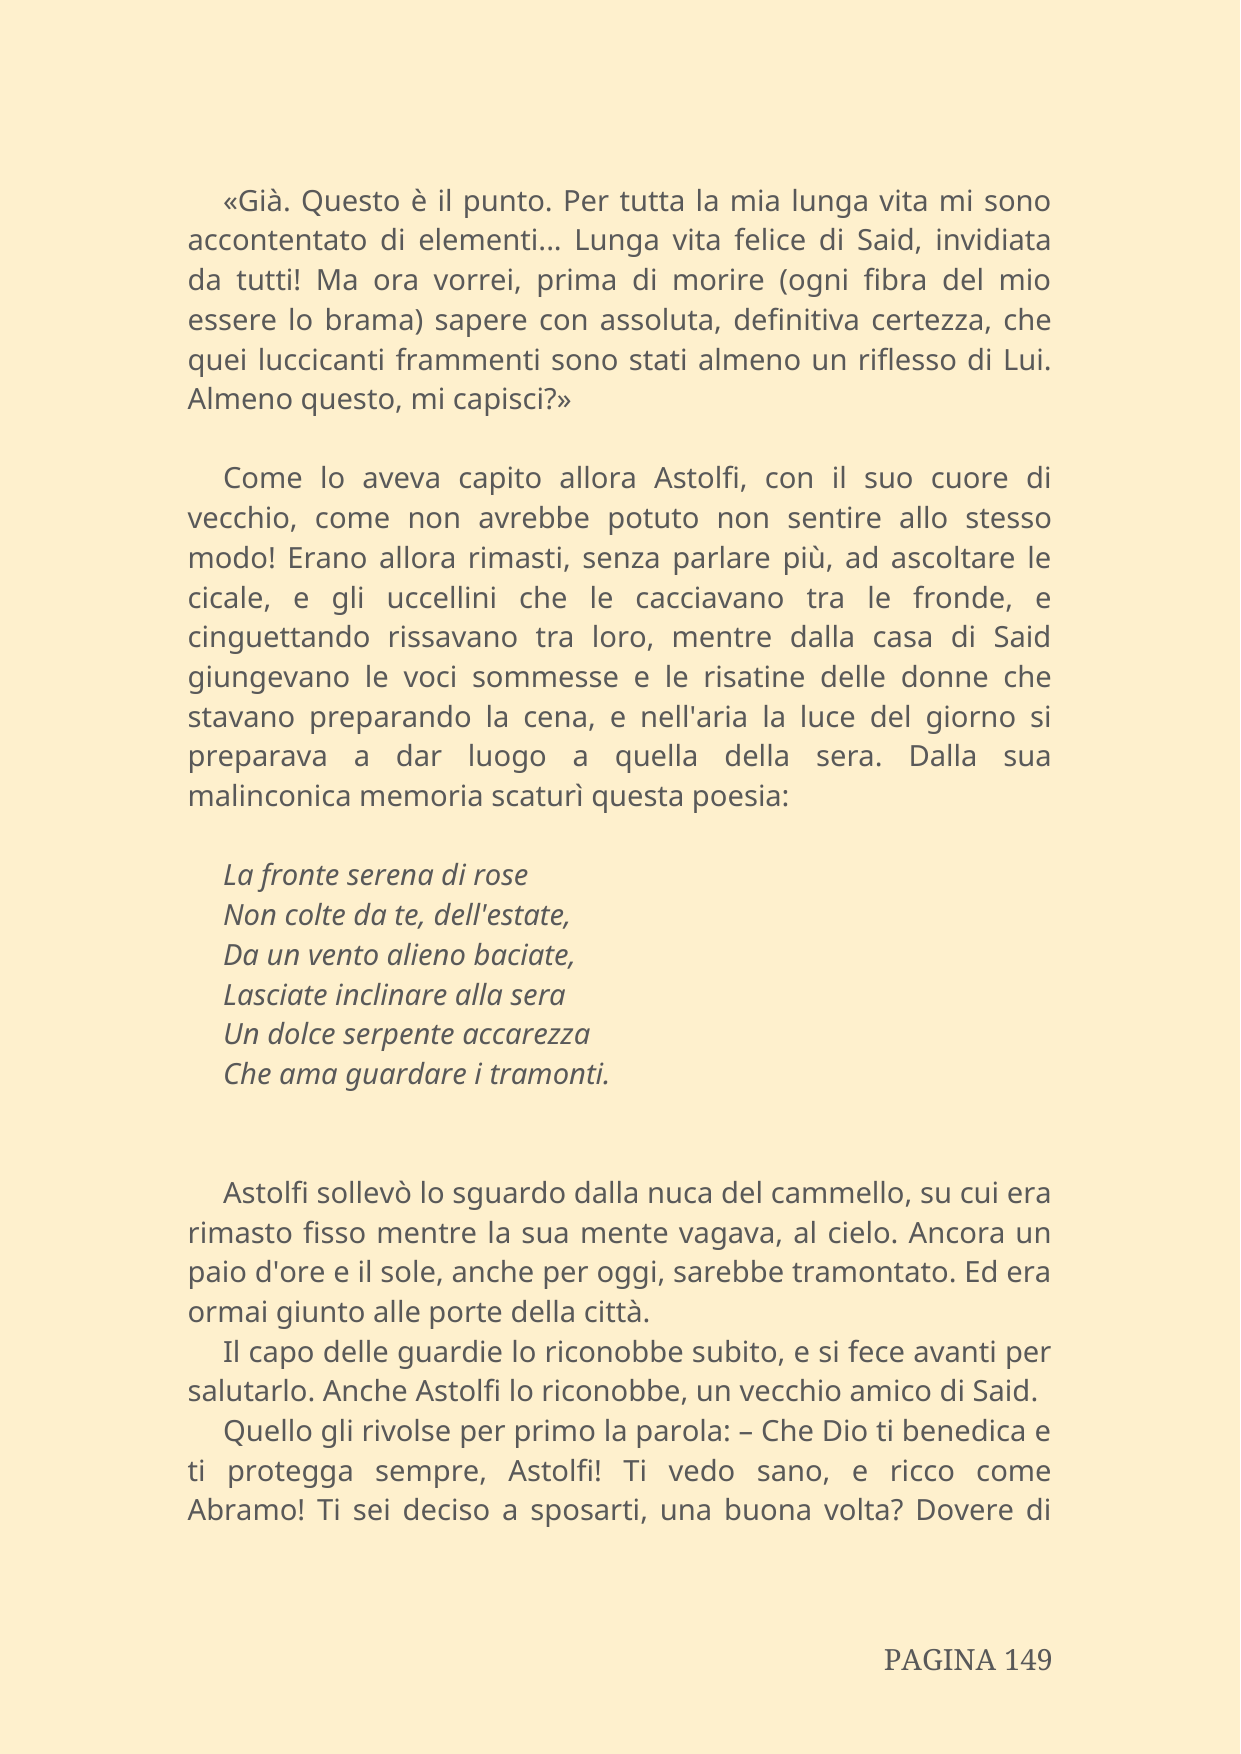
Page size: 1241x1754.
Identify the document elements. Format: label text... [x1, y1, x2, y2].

text Astolfi sollevò lo sguardo dalla nuca del cammello, su cui era rimasto fisso mentre la sua mente vagava, al cielo. Ancora un paio d'ore e il sole, anche per oggi, sarebbe tramontato. Ed era ormai giunto alle porte della città. [187, 1172, 1053, 1331]
text Lasciate inclinare alla sera [187, 974, 1053, 1013]
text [187, 1410, 1053, 1529]
text Come lo aveva capito allora Astolfi, con il suo cuore di vecchio, come non avrebbe potuto non sentire allo stesso modo! Erano allora rimasti, senza parlare più, ad ascoltare le cicale, e gli uccellini che le cacciavano tra le fronde, e cinguettando rissavano tra loro, mentre dalla casa di Said giungevano le voci sommesse e le risatine delle donne che stavano preparando la cena, e nell'aria la luce del giorno si preparava a dar luogo a quella della sera. Dalla sua malinconica memoria scaturì questa poesia: [187, 458, 1053, 815]
text Un dolce serpente accarezza [187, 1013, 1053, 1053]
text «Già. Questo è il punto. Per tutta la mia lunga vita mi sono accontentato di elementi... Lunga vita felice di Said, invidiata da tutti! Ma ora vorrei, prima di morire (ogni fibra del mio essere lo brama) sapere con assoluta, definitiva certezza, che quei luccicanti frammenti sono stati almeno un riflesso di Lui. Almeno questo, mi capisci?» [187, 180, 1053, 418]
text Che ama guardare i tramonti. [187, 1053, 1053, 1093]
text La fronte serena di rose [187, 855, 1053, 894]
text Non colte da te, dell'estate, [187, 894, 1053, 934]
text Da un vento alieno baciate, [187, 934, 1053, 974]
text Il capo delle guardie lo riconobbe subito, e si fece avanti per salutarlo. Anche Astolfi lo riconobbe, un vecchio amico di Said. [187, 1331, 1053, 1410]
